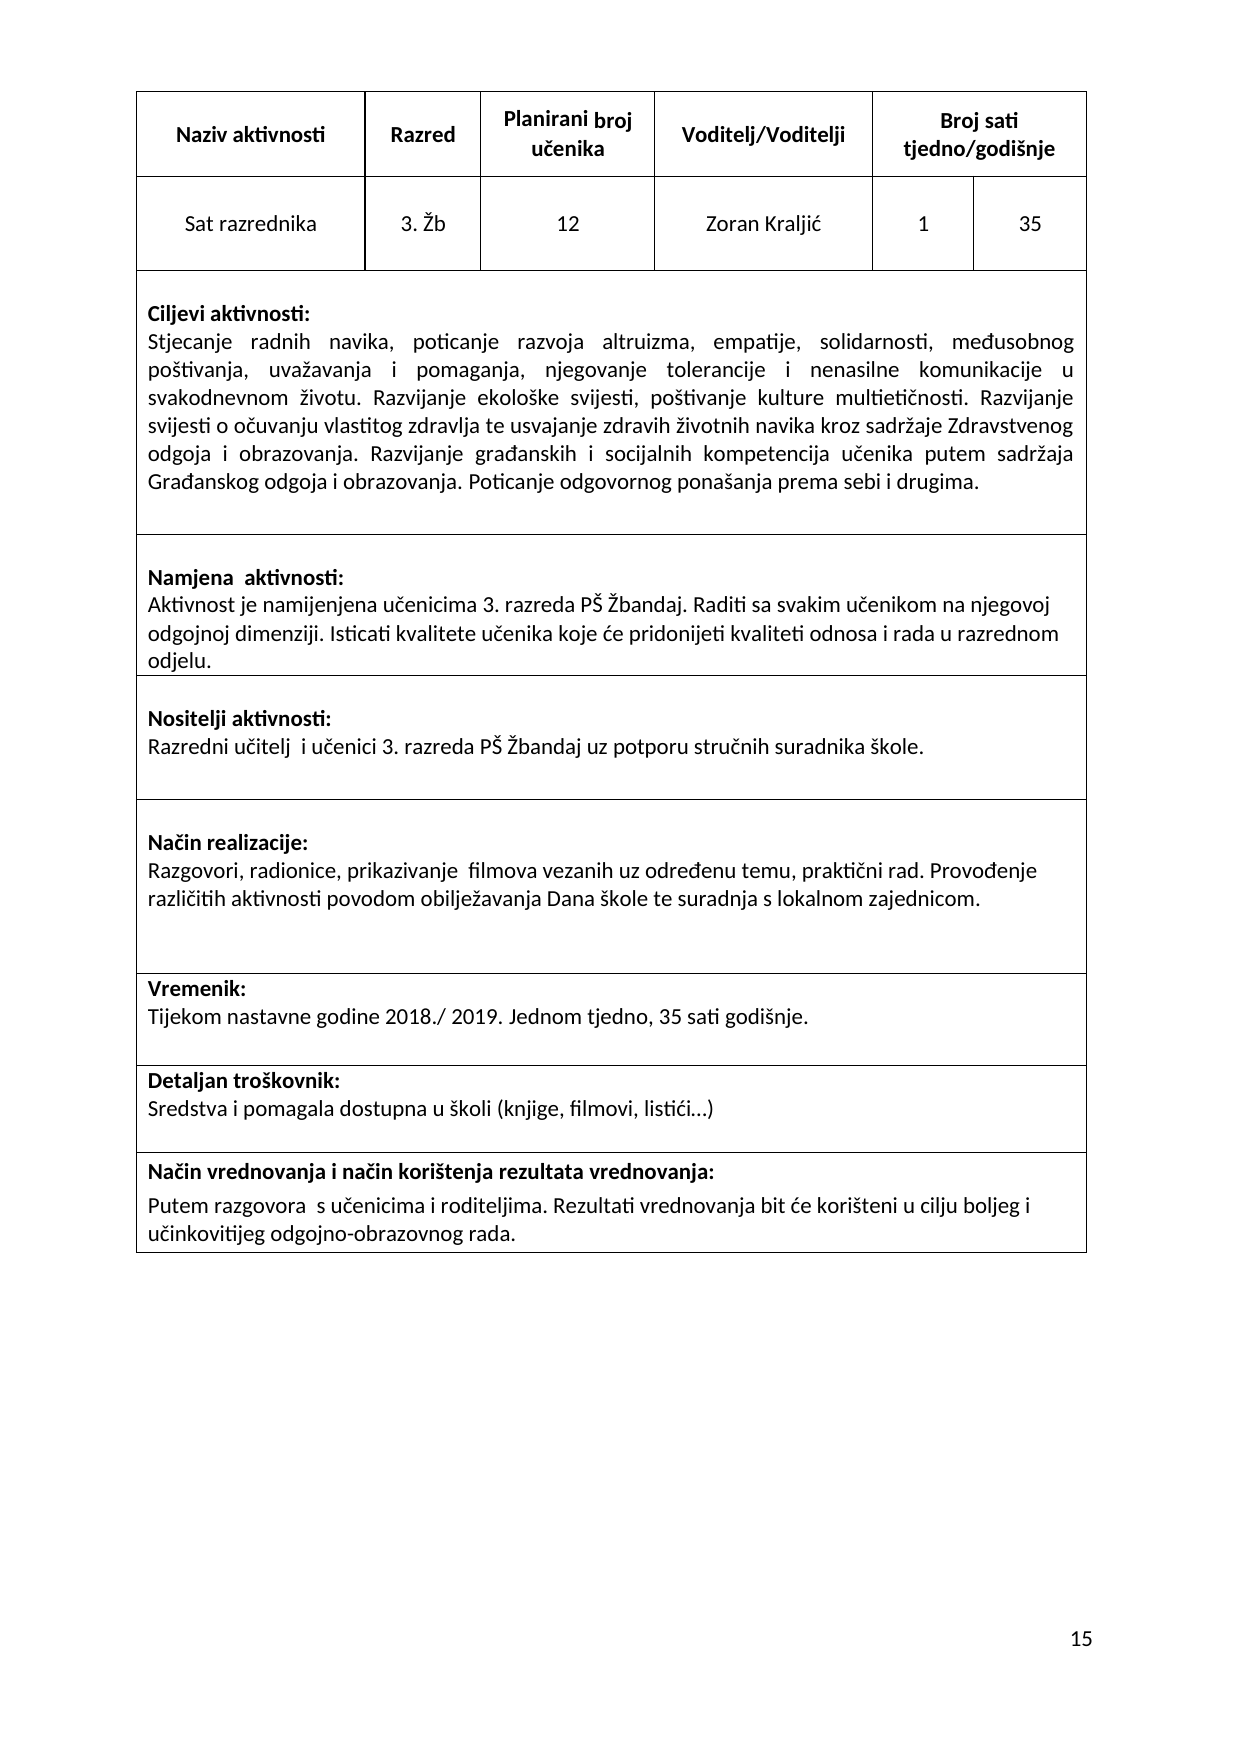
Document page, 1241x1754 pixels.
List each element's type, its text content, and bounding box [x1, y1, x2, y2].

table_cell Detaljan troškovnik: Sredstva i pomagala dostupna u školi (knjige, filmovi, listići…) [137, 1066, 1086, 1152]
table_cell Nositelji aktivnosti: Razredni učitelj i učenici 3. razreda PŠ Žbandaj uz potporu stručnih suradnika škole. [137, 676, 1086, 799]
table_header Voditelj/Voditelji [655, 92, 872, 176]
table_header Broj sati tjedno/godišnje [873, 92, 1086, 176]
table_header Razred [366, 92, 480, 176]
table_cell 35 [974, 177, 1086, 270]
table_cell Namjena aktivnosti: Aktivnost je namijenjena učenicima 3. razreda PŠ Žbandaj. Raditi sa svakim učenikom na njegovoj odgojnoj dimenziji. Isticati kvalitete učenika koje će pridonijeti kvaliteti odnosa i rada u razrednom odjelu. [137, 535, 1086, 675]
table_header Naziv aktivnosti [137, 92, 364, 176]
table_header Planirani broj učenika [481, 92, 654, 176]
table_cell Sat razrednika [137, 177, 364, 270]
table_cell Vremenik: Tijekom nastavne godine 2018./ 2019. Jednom tjedno, 35 sati godišnje. [137, 974, 1086, 1065]
table_cell 3. Žb [366, 177, 480, 270]
table_cell 12 [481, 177, 654, 270]
table_cell Zoran Kraljić [655, 177, 872, 270]
table_cell Ciljevi aktivnosti: Stjecanje radnih navika, poticanje razvoja altruizma, empatije, solidarnosti, međusobnog poštivanja, uvažavanja i pomaganja, njegovanje tolerancije i nenasilne komunikacije u svakodnevnom životu. Razvijanje ekološke svijesti, poštivanje kulture multietičnosti. Razvijanje svijesti o očuvanju vlastitog zdravlja te usvajanje zdravih životnih navika kroz sadržaje Zdravstvenog odgoja i obrazovanja. Razvijanje građanskih i socijalnih kompetencija učenika putem sadržaja Građanskog odgoja i obrazovanja. Poticanje odgovornog ponašanja prema sebi i drugima. [137, 271, 1086, 533]
table_cell Način realizacije: Razgovori, radionice, prikazivanje filmova vezanih uz određenu temu, praktični rad. Provođenje različitih aktivnosti povodom obilježavanja Dana škole te suradnja s lokalnom zajednicom. [137, 800, 1086, 973]
table_cell 1 [873, 177, 973, 270]
table_cell Način vrednovanja i način korištenja rezultata vrednovanja: Putem razgovora s učenicima i roditeljima. Rezultati vrednovanja bit će korišteni u cilju boljeg i učinkovitijeg odgojno-obrazovnog rada. [137, 1153, 1086, 1252]
